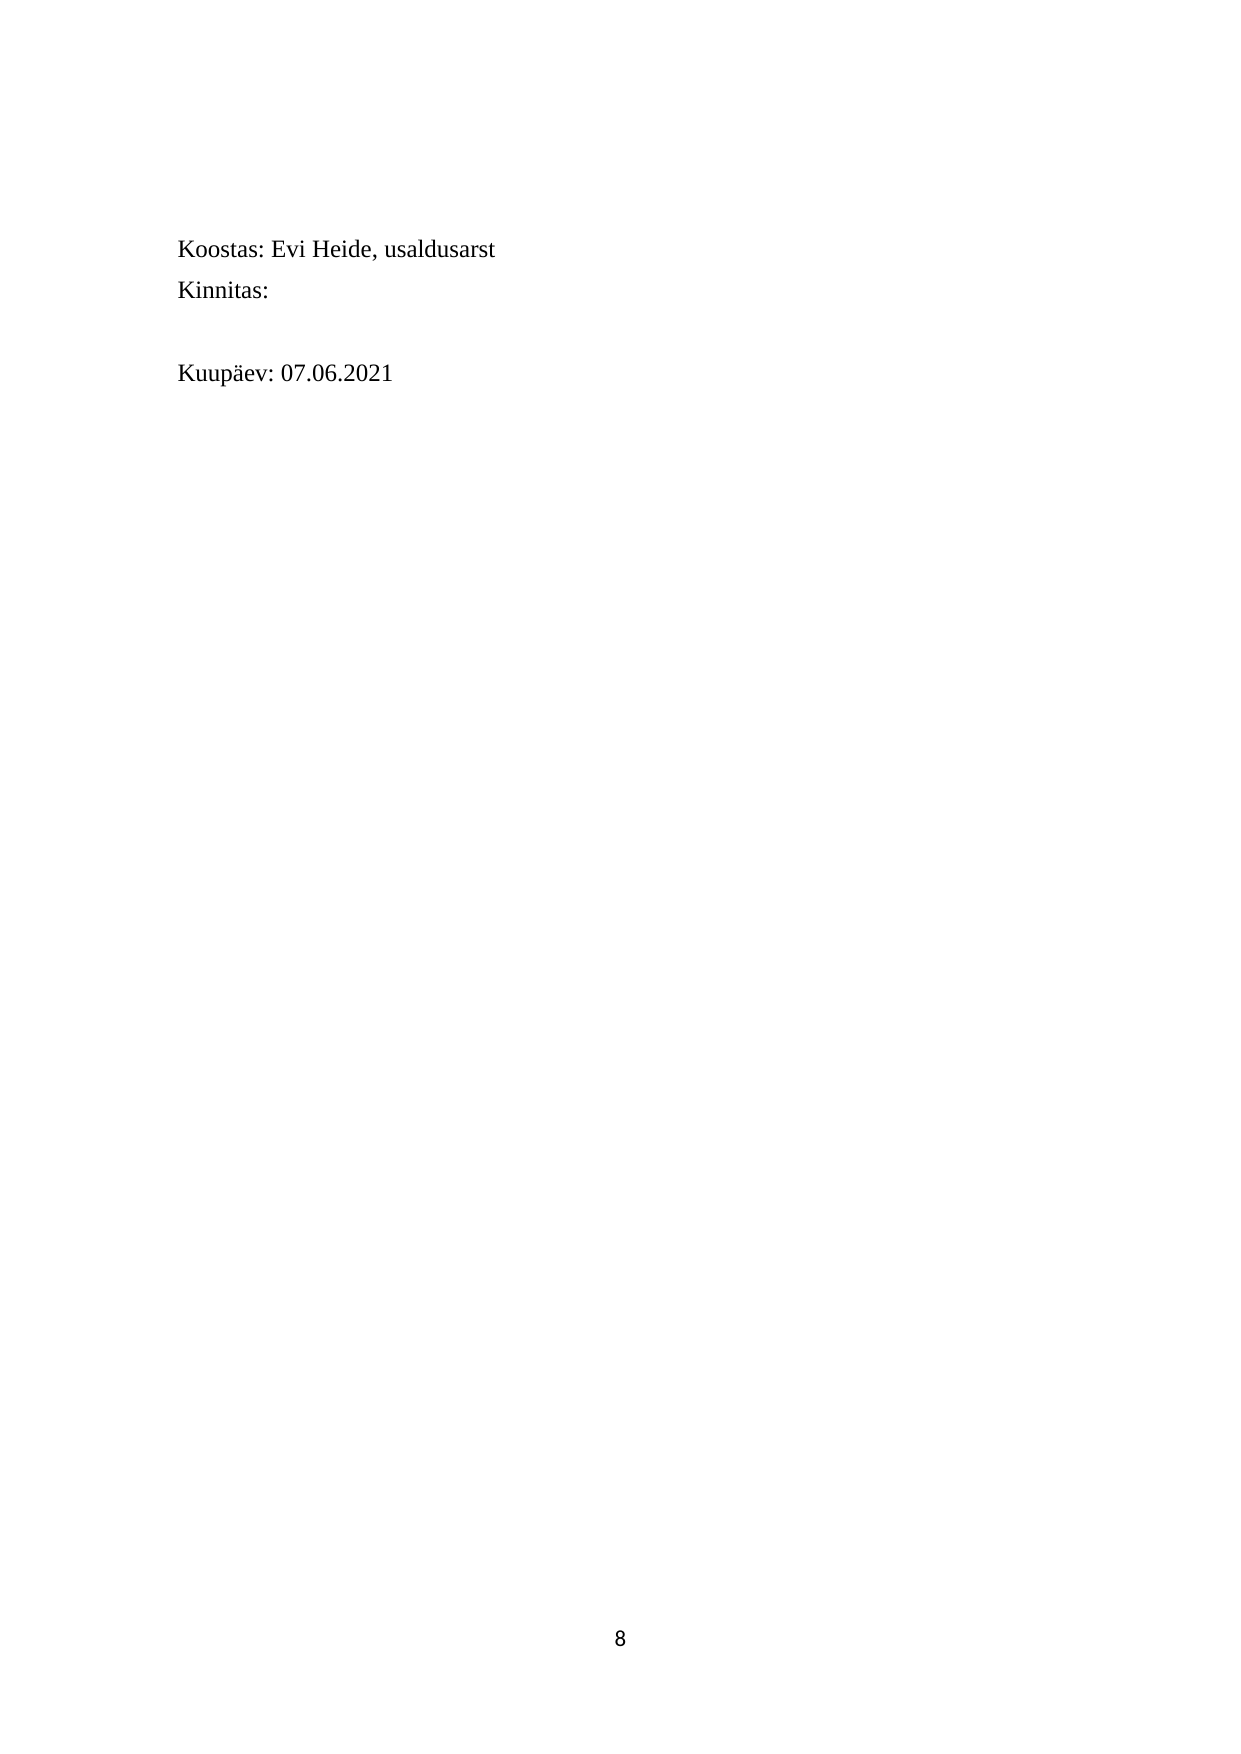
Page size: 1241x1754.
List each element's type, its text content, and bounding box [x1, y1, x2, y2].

text Kuupäev: 07.06.2021 [177, 358, 1093, 386]
text Koostas: Evi Heide, usaldusarst [177, 234, 1093, 263]
text Kinnitas: [177, 275, 1093, 304]
